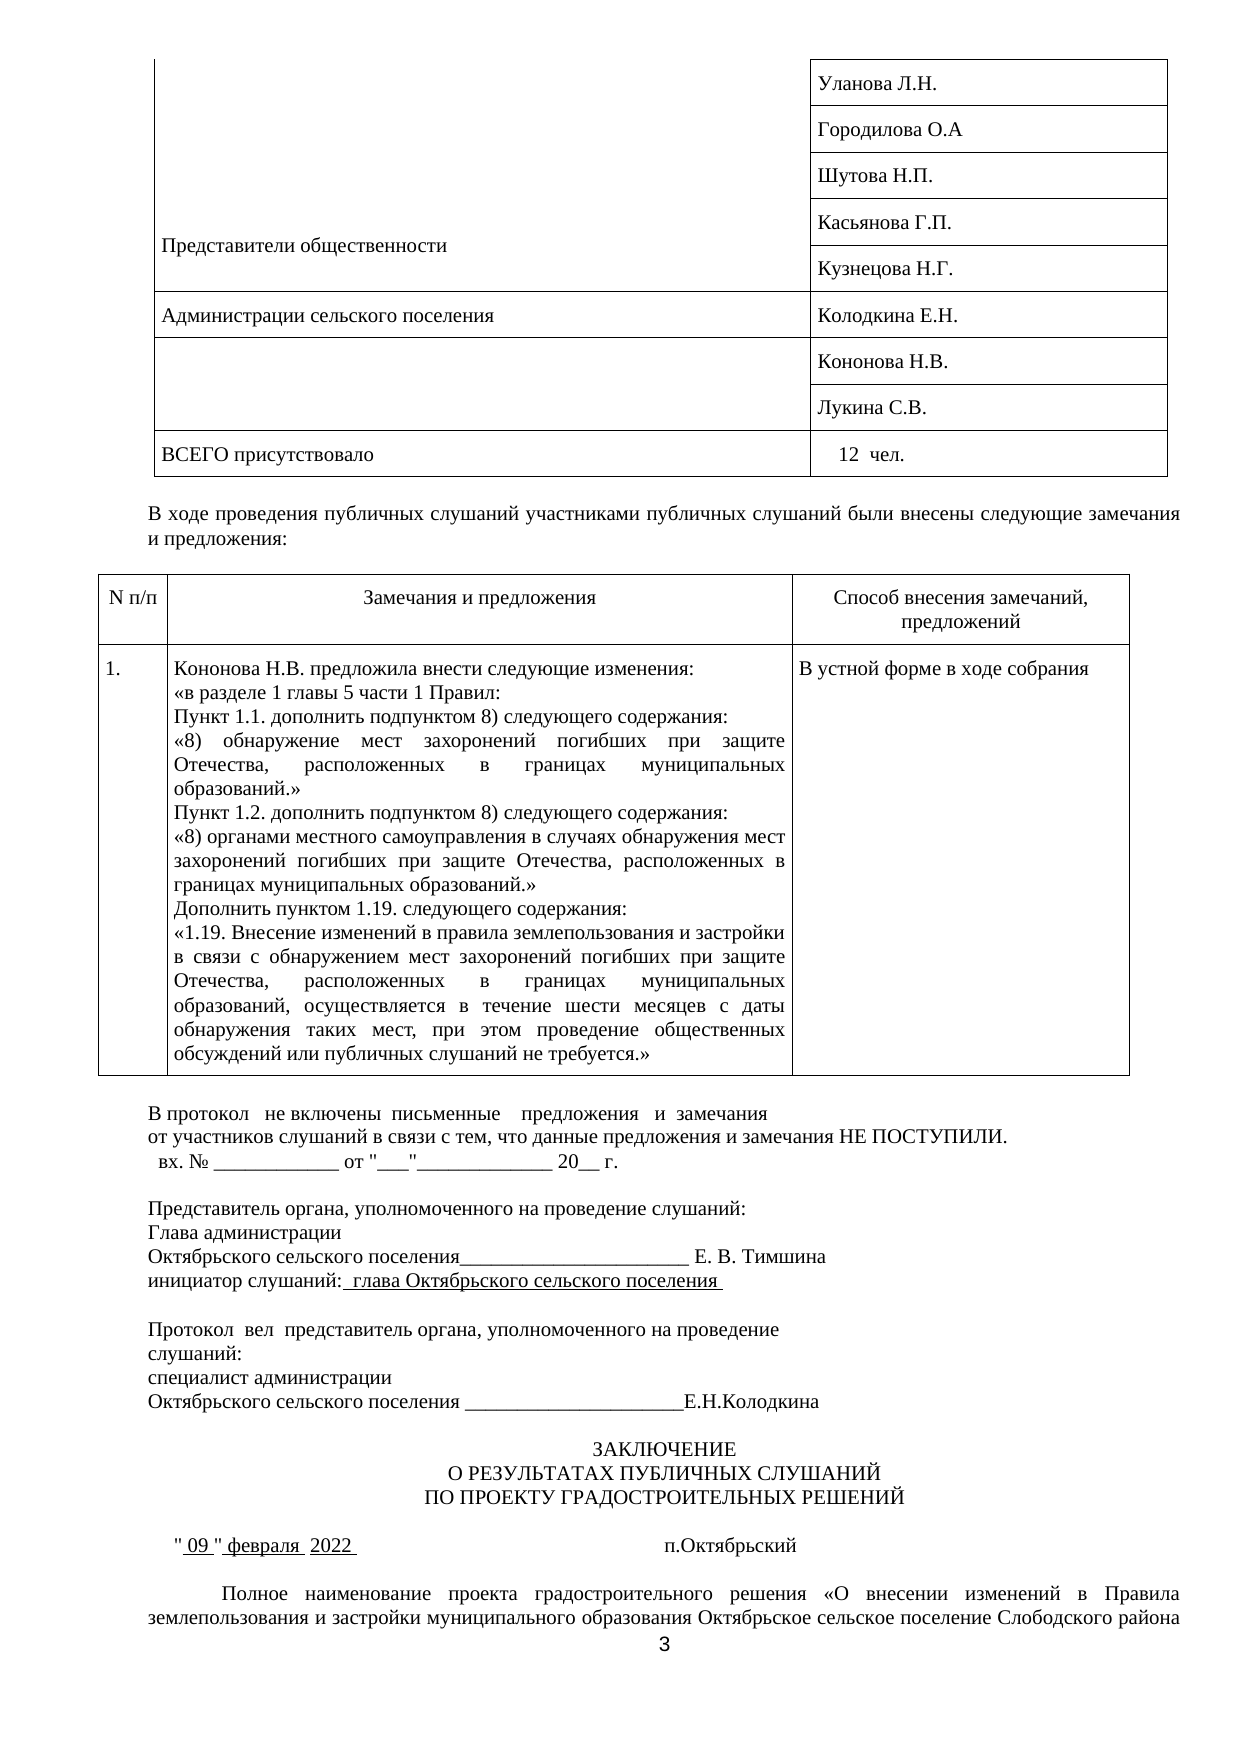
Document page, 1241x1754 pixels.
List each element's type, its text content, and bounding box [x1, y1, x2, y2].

table_cell Городилова О.А [811, 106, 1167, 152]
text В протокол не включены письменные предложения и замечания [148, 1100, 1181, 1124]
text Представитель органа, уполномоченного на проведение слушаний: [148, 1196, 1181, 1220]
text Октябрьского сельского поселения _____________________Е.Н.Колодкина [148, 1389, 1181, 1413]
table_cell 12 чел. [811, 431, 1167, 476]
table_cell В устной форме в ходе собрания [793, 645, 1129, 1075]
table_cell Кононова Н.В. предложила внести следующие изменения: «в разделе 1 главы 5 части 1 Правил: Пункт 1.1. дополнить подпунктом 8) следующего содержания: «8) обнаружение мест захоронений погибших при защите Отечества, расположенных в границах муниципальных образований.» Пункт 1.2. дополнить подпунктом 8) следующего содержания: «8) органами местного самоуправления в случаях обнаружения мест захоронений погибших при защите Отечества, расположенных в границах муниципальных образований.» Дополнить пунктом 1.19. следующего содержания: «1.19. Внесение изменений в правила землепользования и застройки в связи с обнаружением мест захоронений погибших при защите Отечества, расположенных в границах муниципальных образований, осуществляется в течение шести месяцев с даты обнаружения таких мест, при этом проведение общественных обсуждений или публичных слушаний не требуется.» [168, 645, 792, 1075]
text от участников слушаний в связи с тем, что данные предложения и замечания НЕ ПОСТУПИЛИ. [148, 1124, 1181, 1148]
text слушаний: [148, 1341, 1181, 1365]
text Октябрьского сельского поселения______________________ Е. В. Тимшина [148, 1244, 1181, 1268]
table_header N п/п [99, 575, 167, 644]
table_cell Лукина С.В. [811, 385, 1167, 430]
table_cell Уланова Л.Н. [811, 60, 1167, 105]
table_cell 1. [99, 645, 167, 1075]
text ЗАКЛЮЧЕНИЕ [148, 1437, 1181, 1461]
table_cell Представители общественности [155, 198, 810, 291]
table_cell ВСЕГО присутствовало [155, 431, 810, 476]
table_cell Администрации сельского поселения [155, 292, 810, 337]
text Глава администрации [148, 1220, 1181, 1244]
text ПО ПРОЕКТУ ГРАДОСТРОИТЕЛЬНЫХ РЕШЕНИЙ [148, 1485, 1181, 1509]
table_cell Кононова Н.В. [811, 338, 1167, 383]
table_cell Колодкина Е.Н. [811, 292, 1167, 337]
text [148, 1581, 1181, 1629]
text В ходе проведения публичных слушаний участниками публичных слушаний были внесены следующие замечания и предложения: [148, 501, 1181, 549]
table_cell [155, 338, 810, 430]
text " 09 " февраля 2022 п.Октябрьский [148, 1533, 1181, 1557]
table_cell Шутова Н.П. [811, 153, 1167, 198]
text Протокол вел представитель органа, уполномоченного на проведение [148, 1317, 1181, 1341]
text вх. № ____________ от "___"_____________ 20__ г. [148, 1148, 1181, 1173]
table_header Способ внесения замечаний, предложений [793, 575, 1129, 644]
text инициатор слушаний: глава Октябрьского сельского поселения [148, 1268, 1181, 1292]
text О РЕЗУЛЬТАТАХ ПУБЛИЧНЫХ СЛУШАНИЙ [148, 1461, 1181, 1485]
text специалист администрации [148, 1365, 1181, 1389]
table_header Замечания и предложения [168, 575, 792, 644]
table_cell Касьянова Г.П. [811, 199, 1167, 244]
table_cell Кузнецова Н.Г. [811, 246, 1167, 291]
